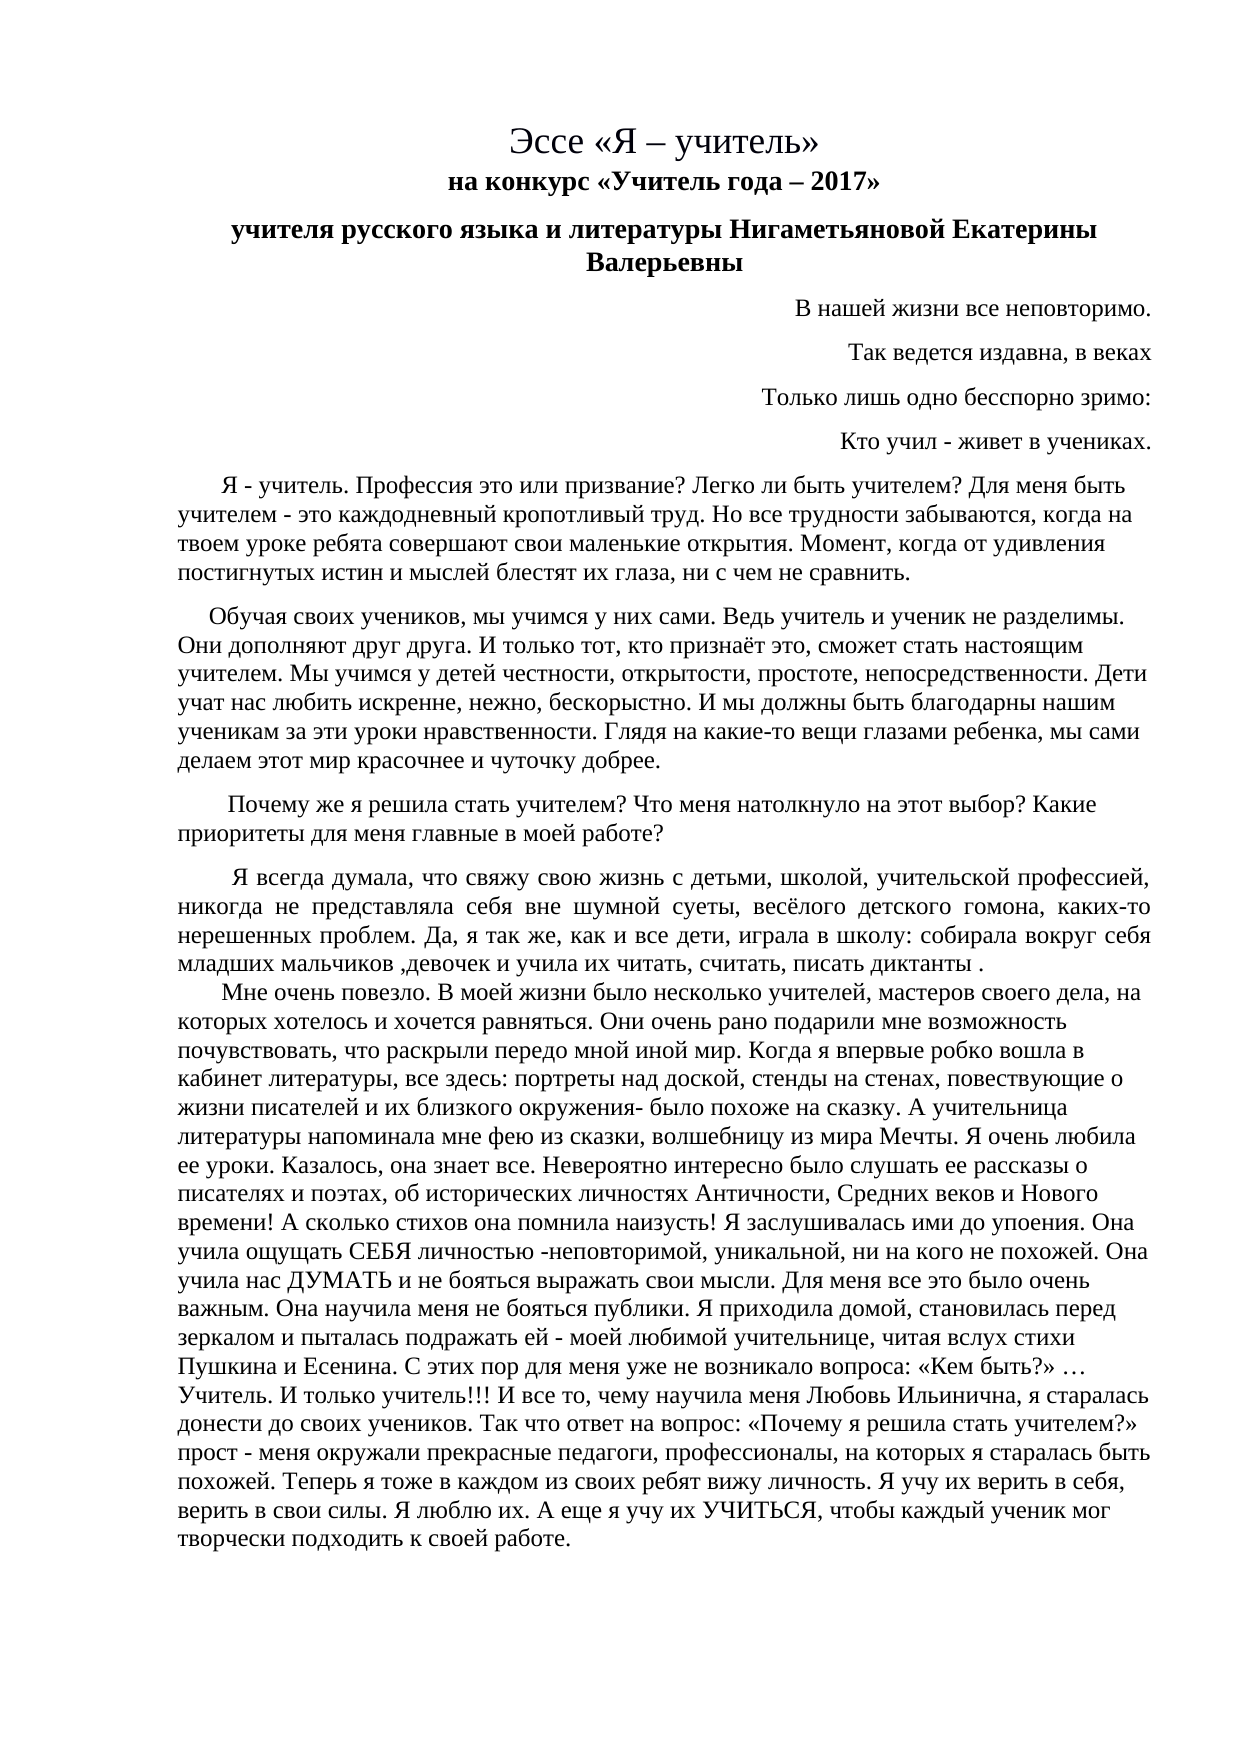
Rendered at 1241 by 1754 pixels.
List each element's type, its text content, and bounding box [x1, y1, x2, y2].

text Так ведется издавна, в веках [177, 337, 1152, 366]
text Кто учил - живет в учениках. [177, 426, 1152, 455]
text Только лишь одно бесспорно зримо: [177, 382, 1152, 410]
text Обучая своих учеников, мы учимся у них сами. Ведь учитель и ученик не разделимы. Они дополняют друг друга. И только тот, кто признаёт это, сможет стать настоящим учителем. Мы учимся у детей честности, открытости, простоте, непосредственности. Дети учат нас любить искренне, нежно, бескорыстно. И мы должны быть благодарны нашим ученикам за эти уроки нравственности. Глядя на какие-то вещи глазами ребенка, мы сами делаем этот мир красочнее и чуточку добрее. [177, 601, 1152, 773]
text Я - учитель. Профессия это или призвание? Легко ли быть учителем? Для меня быть учителем - это каждодневный кропотливый труд. Но все трудности забываются, когда на твоем уроке ребята совершают свои маленькие открытия. Момент, когда от удивления постигнутых истин и мыслей блестят их глаза, ни с чем не сравнить. [177, 470, 1152, 585]
text Я всегда думала, что свяжу свою жизнь с детьми, школой, учительской профессией, никогда не представляла себя вне шумной суеты, весёлого детского гомона, каких-то нерешенных проблем. Да, я так же, как и все дети, играла в школу: собирала вокруг себя младших мальчиков ,девочек и учила их читать, считать, писать диктанты . [177, 862, 1152, 977]
text учителя русского языка и литературы Нигаметьяновой Екатерины Валерьевны [177, 212, 1152, 277]
text Эссе «Я – учитель» [177, 118, 1152, 161]
text Почему же я решила стать учителем? Что меня натолкнуло на этот выбор? Какие приоритеты для меня главные в моей работе? [177, 789, 1152, 847]
text Мне очень повезло. В моей жизни было несколько учителей, мастеров своего дела, на которых хотелось и хочется равняться. Они очень рано подарили мне возможность почувствовать, что раскрыли передо мной иной мир. Когда я впервые робко вошла в кабинет литературы, все здесь: портреты над доской, стенды на стенах, повествующие о жизни писателей и их близкого окружения- было похоже на сказку. А учительница литературы напоминала мне фею из сказки, волшебницу из мира Мечты. Я очень любила ее уроки. Казалось, она знает все. Невероятно интересно было слушать ее рассказы о писателях и поэтах, об исторических личностях Античности, Средних веков и Нового времени! А сколько стихов она помнила наизусть! Я заслушивалась ими до упоения. Она учила ощущать СЕБЯ личностью -неповторимой, уникальной, ни на кого не похожей. Она учила нас ДУМАТЬ и не бояться выражать свои мысли. Для меня все это было очень важным. Она научила меня не бояться публики. Я приходила домой, становилась перед зеркалом и пыталась подражать ей - моей любимой учительнице, читая вслух стихи Пушкина и Есенина. С этих пор для меня уже не возникало вопроса: «Кем быть?» … Учитель. И только учитель!!! И все то, чему научила меня Любовь Ильинична, я старалась донести до своих учеников. Так что ответ на вопрос: «Почему я решила стать учителем?» прост - меня окружали прекрасные педагоги, профессионалы, на которых я старалась быть похожей. Теперь я тоже в каждом из своих ребят вижу личность. Я учу их верить в себя, верить в свои силы. Я люблю их. А еще я учу их УЧИТЬСЯ, чтобы каждый ученик мог творчески подходить к своей работе. [177, 977, 1152, 1552]
text на конкурс «Учитель года – 2017» [177, 164, 1152, 197]
text В нашей жизни все неповторимо. [177, 293, 1152, 322]
